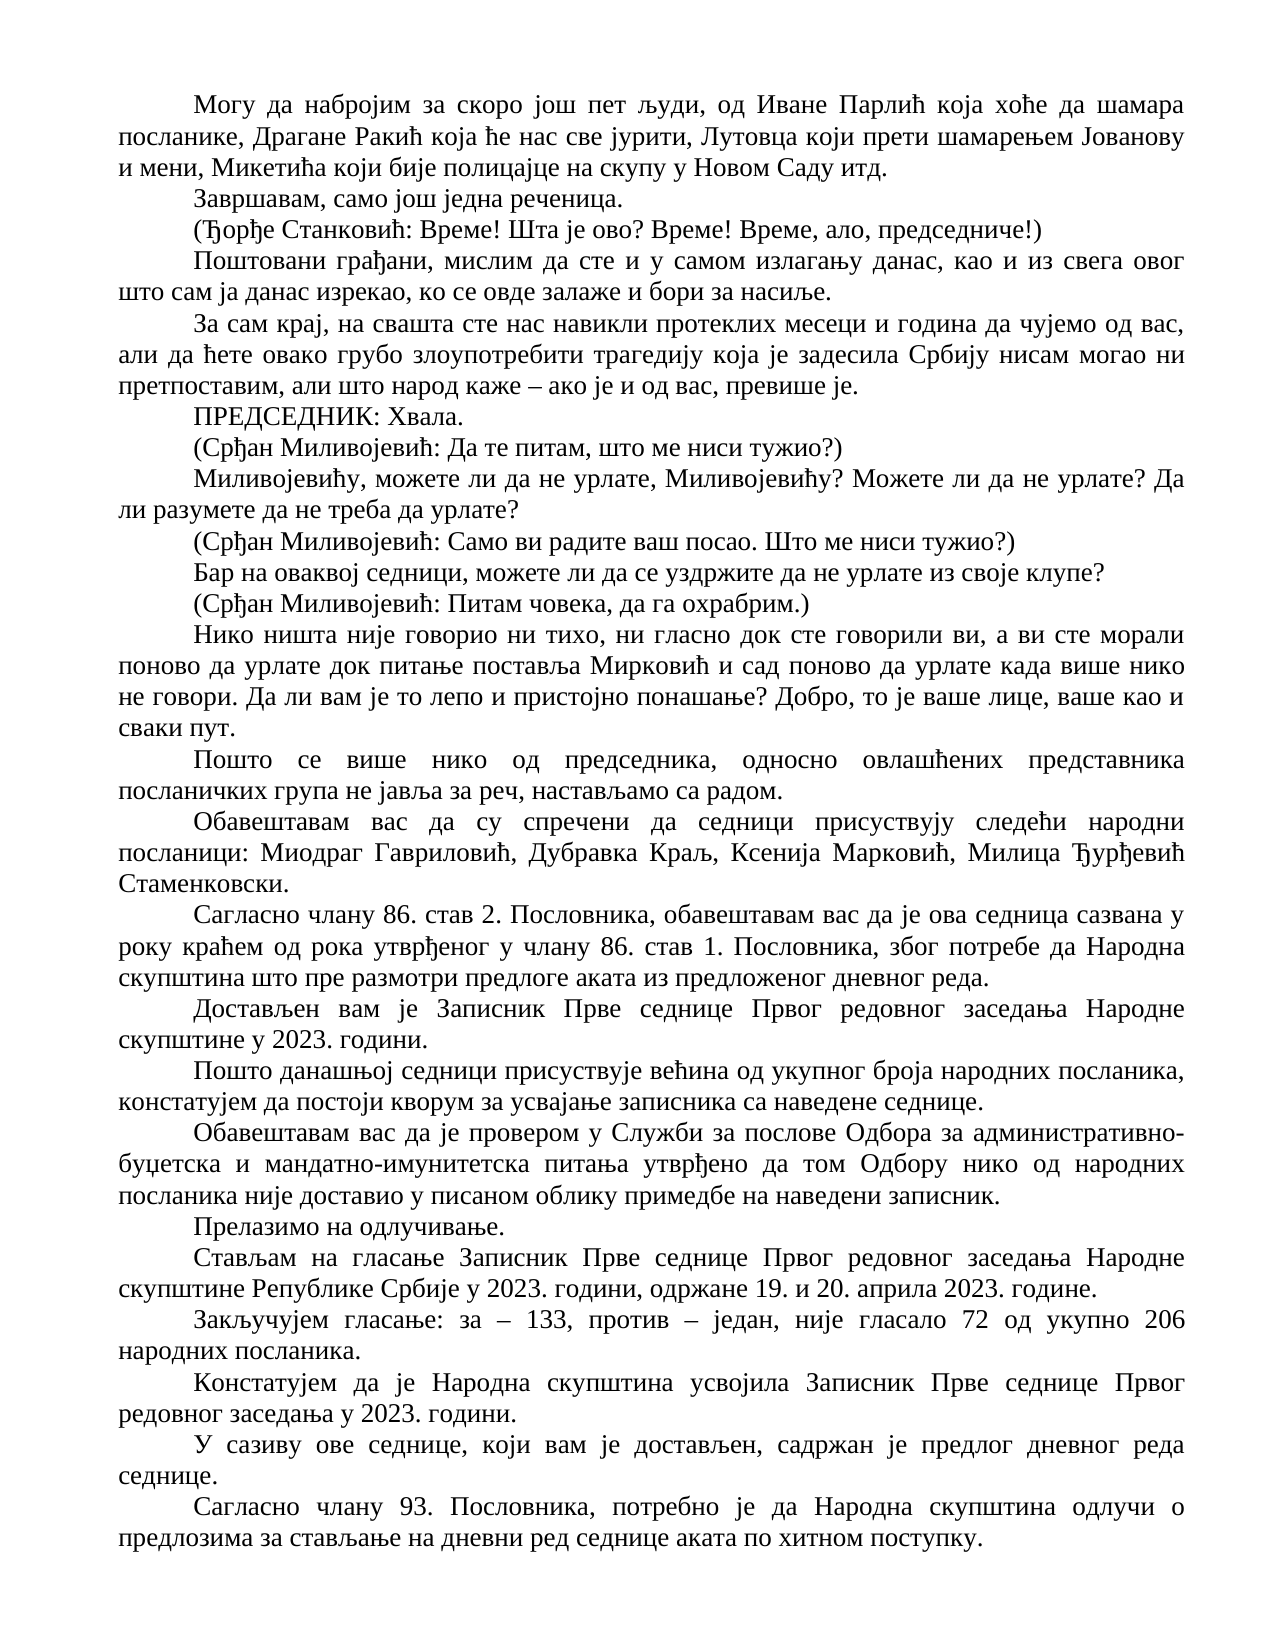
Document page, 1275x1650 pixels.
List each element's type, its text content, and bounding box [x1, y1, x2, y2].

text Поштовани грађани, мислим да сте и у самом излагању данас, као и из свега овог што сам ја данас изрекао, ко се овде залаже и бори за насиље. [118, 244, 1186, 307]
text (Ђорђе Станковић: Време! Шта је ово? Време! Време, ало, председниче!) [118, 213, 1186, 244]
text ПРЕДСЕДНИК: Хвала. [118, 400, 1186, 431]
text За сам крај, на свашта сте нас навикли протеклих месеци и година да чујемо од вас, али да ћете овако грубо злоупотребити трагедију која је задесила Србију нисам могао ни претпоставим, али што народ каже – ако је и од вас, превише је. [118, 307, 1186, 400]
text У сазиву ове седнице, који вам је достављен, садржан је предлог дневног реда седнице. [118, 1428, 1186, 1490]
text Нико ништа није говорио ни тихо, ни гласно док сте говорили ви, а ви сте морали поново да урлате док питање поставља Мирковић и сад поново да урлате када више нико не говори. Да ли вам је то лепо и пристојно понашање? Добро, то је ваше лице, ваше као и сваки пут. [118, 618, 1186, 743]
text Могу да набројим за скоро још пет људи, од Иване Парлић која хоће да шамара посланике, Драгане Ракић која ће нас све јурити, Лутовца који прети шамарењем Јованову и мени, Микетића који бије полицајце на скупу у Новом Саду итд. [118, 89, 1186, 182]
text Сагласно члану 93. Пословника, потребно је да Народна скупштина одлучи о предлозима за стављање на дневни ред седнице аката по хитном поступку. [118, 1490, 1186, 1552]
text Пошто данашњој седници присуствује већина од укупног броја народних посланика, констатујем да постоји кворум за усвајање записника са наведене седнице. [118, 1054, 1186, 1116]
text Прелазимо на одлучивање. [118, 1210, 1186, 1241]
text Завршавам, само још једна реченица. [118, 182, 1186, 213]
text Достављен вам је Записник Прве седнице Првог редовног заседања Народне скупштине у 2023. години. [118, 992, 1186, 1054]
text Бар на оваквој седници, можете ли да се уздржите да не урлате из своје клупе? [118, 556, 1186, 587]
text (Срђан Миливојевић: Да те питам, што ме ниси тужио?) [118, 431, 1186, 462]
text (Срђан Миливојевић: Само ви радите ваш посао. Што ме ниси тужио?) [118, 525, 1186, 556]
text Обавештавам вас да су спречени да седници присуствују следећи народни посланици: Миодраг Гавриловић, Дубравка Краљ, Ксенија Марковић, Милица Ђурђевић Стаменковски. [118, 805, 1186, 898]
text Пошто се више нико од председника, односно овлашћених представника посланичких група не јавља за реч, настављамо са радом. [118, 743, 1186, 805]
text Стављам на гласање Записник Прве седнице Првог редовног заседања Народне скупштине Републике Србије у 2023. години, одржане 19. и 20. априла 2023. године. [118, 1241, 1186, 1303]
text Миливојевићу, можете ли да не урлате, Миливојевићу? Можете ли да не урлате? Да ли разумете да не треба да урлате? [118, 462, 1186, 525]
text Констатујем да је Народна скупштина усвојила Записник Прве седнице Првог редовног заседања у 2023. години. [118, 1366, 1186, 1428]
text Закључујем гласање: за – 133, против – један, није гласало 72 од укупно 206 народних посланика. [118, 1303, 1186, 1366]
text Сагласно члану 86. став 2. Пословника, обавештавам вас да је ова седница сазвана у року краћем од рока утврђеног у члану 86. став 1. Пословника, због потребе да Народна скупштина што пре размотри предлоге аката из предложеног дневног реда. [118, 898, 1186, 992]
text (Срђан Миливојевић: Питам човека, да га охрабрим.) [118, 587, 1186, 618]
text Обавештавам вас да је провером у Служби за послове Одбора за административно-буџетска и мандатно-имунитетска питања утврђено да том Одбору нико од народних посланика није доставио у писаном облику примедбе на наведени записник. [118, 1116, 1186, 1210]
